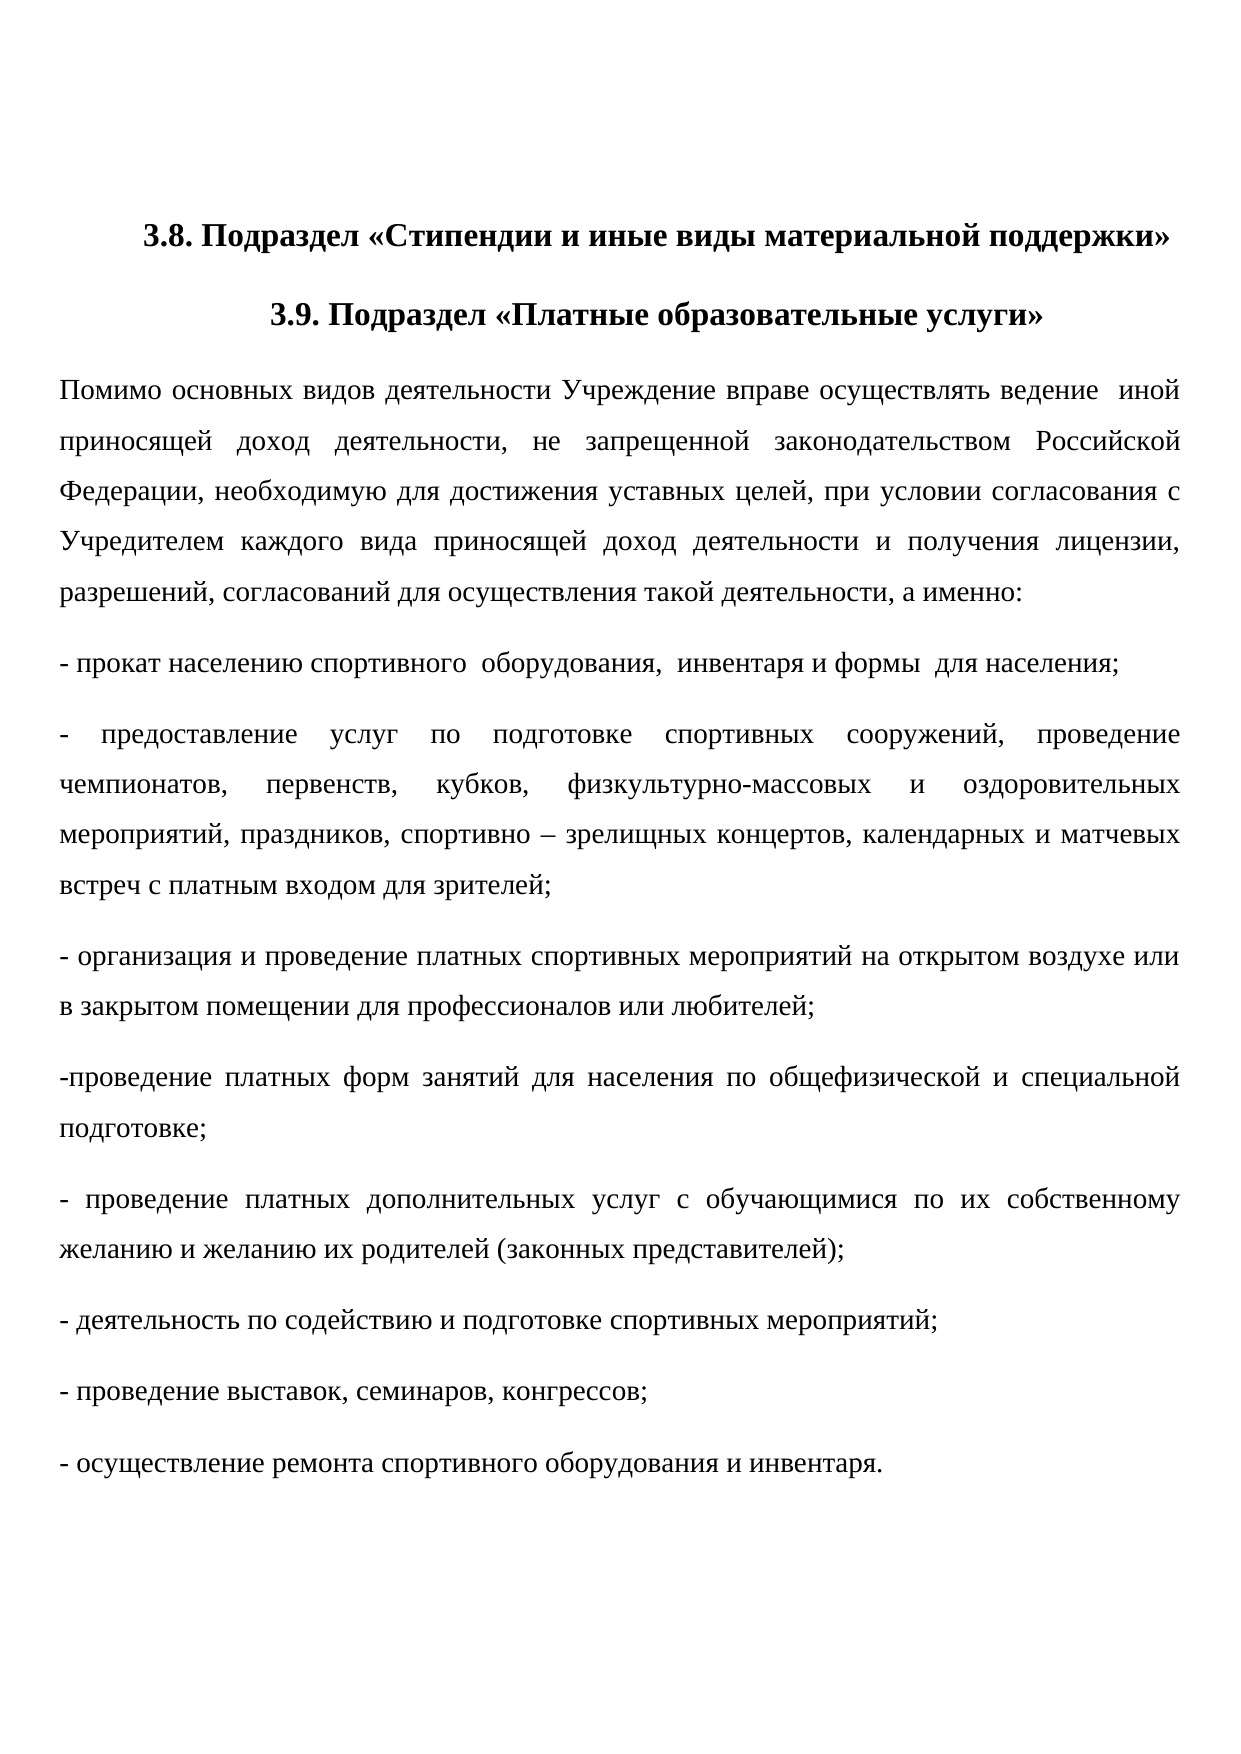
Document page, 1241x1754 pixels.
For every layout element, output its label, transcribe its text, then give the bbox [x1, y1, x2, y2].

text - предоставление услуг по подготовке спортивных сооружений, проведение чемпионатов, первенств, кубков, физкультурно-массовых и оздоровительных мероприятий, праздников, спортивно – зрелищных концертов, календарных и матчевых встреч с платным входом для зрителей; [59, 716, 1181, 900]
text - прокат населению спортивного оборудования, инвентаря и формы для населения; [59, 645, 1181, 678]
text Помимо основных видов деятельности Учреждение вправе осуществлять ведение иной приносящей доход деятельности, не запрещенной законодательством Российской Федерации, необходимую для достижения уставных целей, при условии согласования с Учредителем каждого вида приносящей доход деятельности и получения лицензии, разрешений, согласований для осуществления такой деятельности, а именно: [59, 372, 1181, 607]
text - осуществление ремонта спортивного оборудования и инвентаря. [59, 1445, 1181, 1478]
text - организация и проведение платных спортивных мероприятий на открытом воздухе или в закрытом помещении для профессионалов или любителей; [59, 938, 1181, 1022]
text 3.8. Подраздел «Стипендии и иные виды материальной поддержки» [59, 216, 1181, 254]
text - проведение платных дополнительных услуг с обучающимися по их собственному желанию и желанию их родителей (законных представителей); [59, 1181, 1181, 1265]
text - проведение выставок, семинаров, конгрессов; [59, 1373, 1181, 1407]
text -проведение платных форм занятий для населения по общефизической и специальной подготовке; [59, 1059, 1181, 1143]
text 3.9. Подраздел «Платные образовательные услуги» [59, 294, 1181, 332]
text - деятельность по содействию и подготовке спортивных мероприятий; [59, 1302, 1181, 1336]
